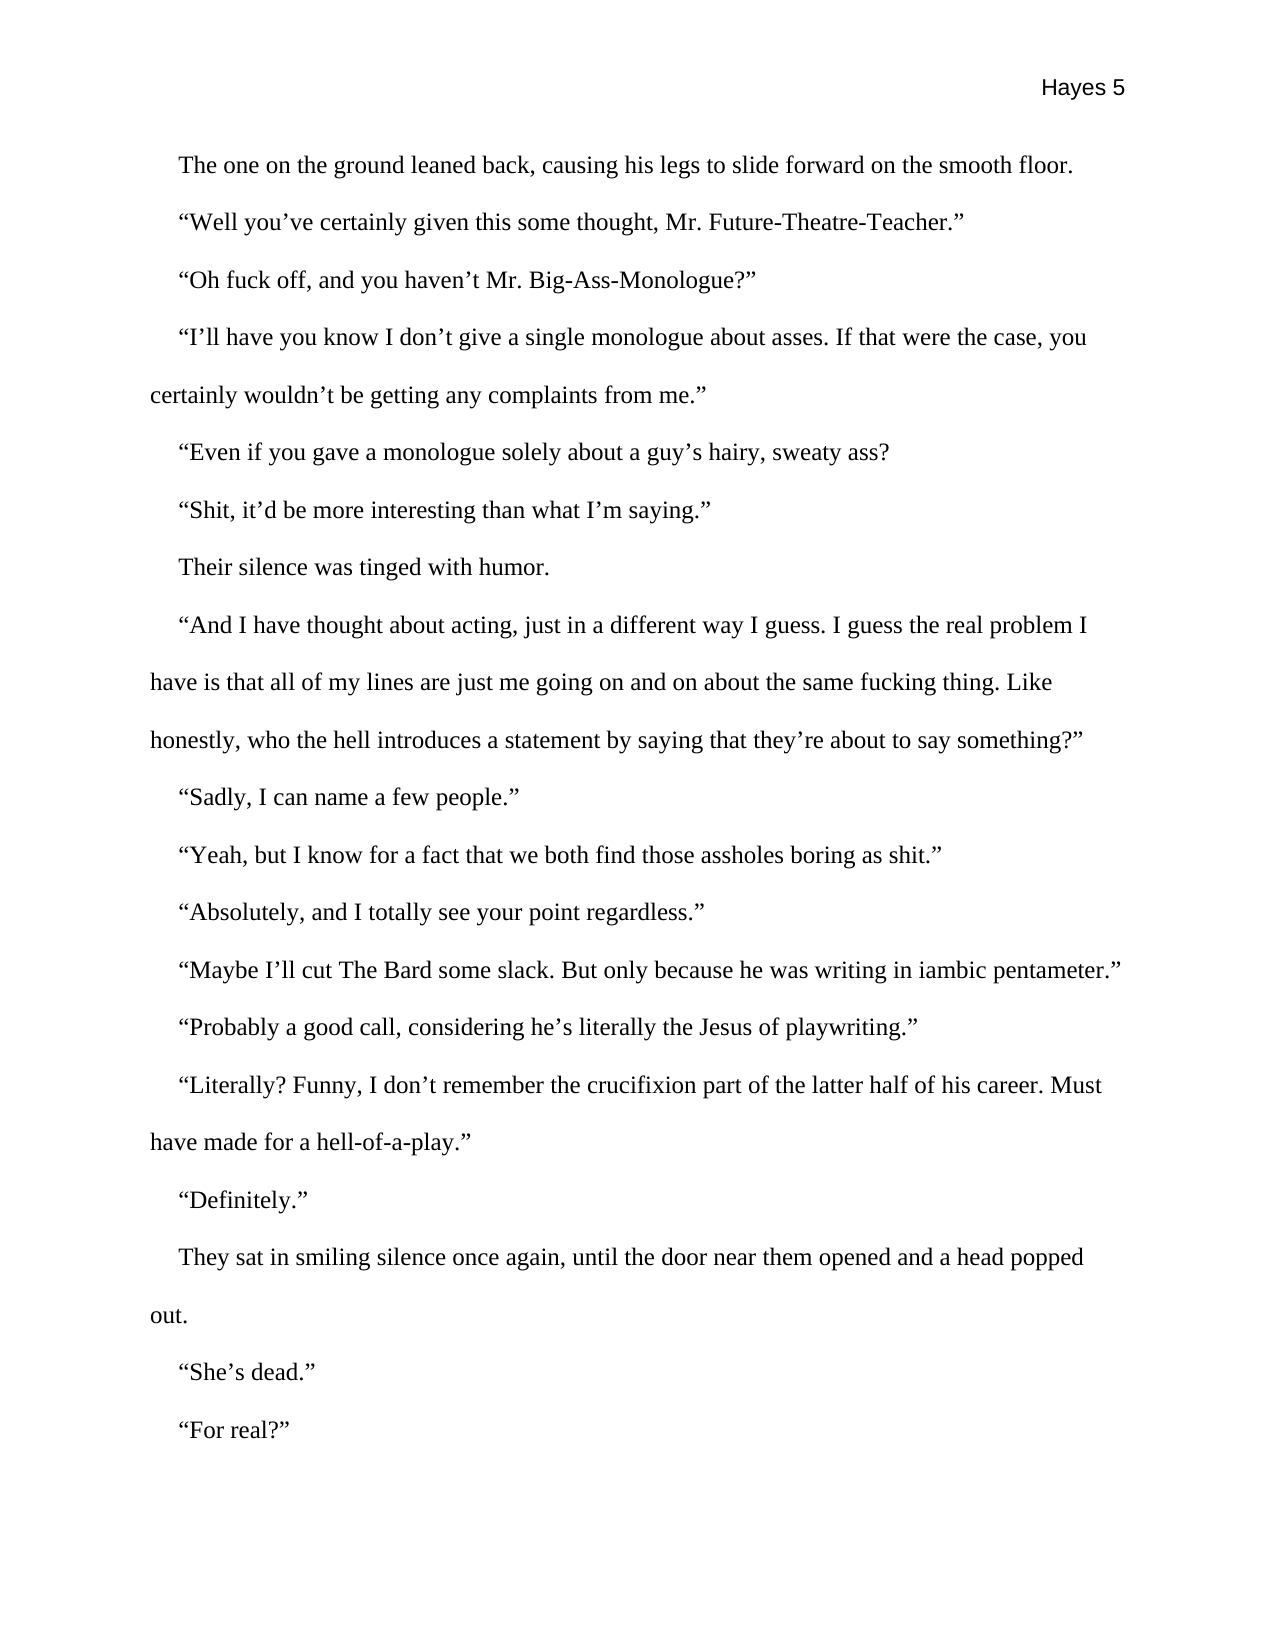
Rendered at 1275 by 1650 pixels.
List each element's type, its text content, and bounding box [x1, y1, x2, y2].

text “Yeah, but I know for a fact that we both find those assholes boring as shit.” [150, 840, 1125, 869]
text “I’ll have you know I don’t give a single monologue about asses. If that were the case, you certainly wouldn’t be getting any complaints from me.” [150, 322, 1125, 409]
text They sat in smiling silence once again, until the door near them opened and a head popped out. [150, 1242, 1125, 1329]
text “Absolutely, and I totally see your point regardless.” [150, 897, 1125, 926]
text “And I have thought about acting, just in a different way I guess. I guess the real problem I have is that all of my lines are just me going on and on about the same fucking thing. Like honestly, who the hell introduces a statement by saying that they’re about to say something?” [150, 610, 1125, 754]
text “Maybe I’ll cut The Bard some slack. But only because he was writing in iambic pentameter.” [150, 955, 1125, 984]
text “Well you’ve certainly given this some thought, Mr. Future-Theatre-Teacher.” [150, 207, 1125, 236]
text “She’s dead.” [150, 1357, 1125, 1386]
text “Shit, it’d be more interesting than what I’m saying.” [150, 495, 1125, 524]
text “Oh fuck off, and you haven’t Mr. Big-Ass-Monologue?” [150, 265, 1125, 294]
text “Even if you gave a monologue solely about a guy’s hairy, sweaty ass? [150, 437, 1125, 466]
text “Probably a good call, considering he’s literally the Jesus of playwriting.” [150, 1012, 1125, 1041]
text “Sadly, I can name a few people.” [150, 782, 1125, 811]
text Their silence was tinged with humor. [150, 552, 1125, 581]
text The one on the ground leaned back, causing his legs to slide forward on the smooth floor. [150, 150, 1125, 179]
text “Literally? Funny, I don’t remember the crucifixion part of the latter half of his career. Must have made for a hell-of-a-play.” [150, 1070, 1125, 1156]
text “Definitely.” [150, 1185, 1125, 1214]
text “For real?” [150, 1415, 1125, 1444]
